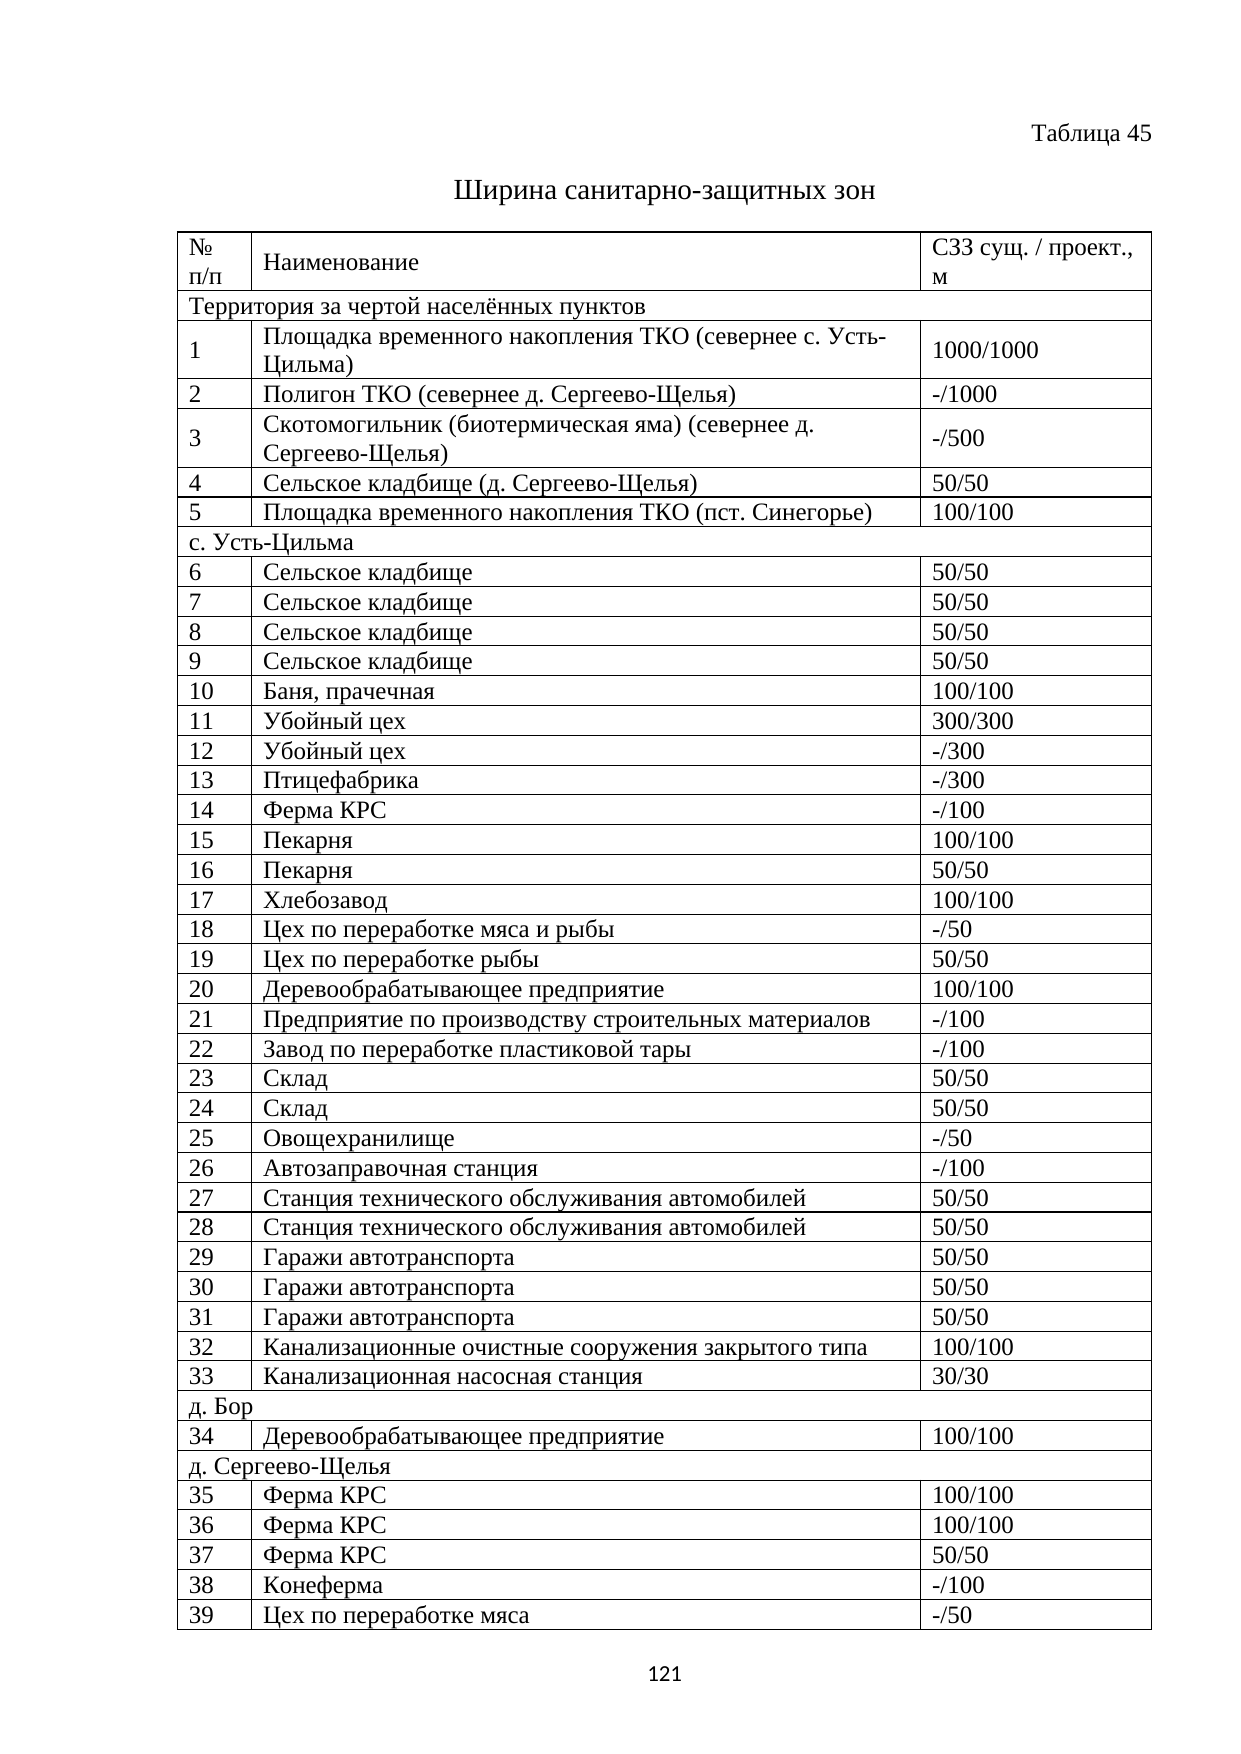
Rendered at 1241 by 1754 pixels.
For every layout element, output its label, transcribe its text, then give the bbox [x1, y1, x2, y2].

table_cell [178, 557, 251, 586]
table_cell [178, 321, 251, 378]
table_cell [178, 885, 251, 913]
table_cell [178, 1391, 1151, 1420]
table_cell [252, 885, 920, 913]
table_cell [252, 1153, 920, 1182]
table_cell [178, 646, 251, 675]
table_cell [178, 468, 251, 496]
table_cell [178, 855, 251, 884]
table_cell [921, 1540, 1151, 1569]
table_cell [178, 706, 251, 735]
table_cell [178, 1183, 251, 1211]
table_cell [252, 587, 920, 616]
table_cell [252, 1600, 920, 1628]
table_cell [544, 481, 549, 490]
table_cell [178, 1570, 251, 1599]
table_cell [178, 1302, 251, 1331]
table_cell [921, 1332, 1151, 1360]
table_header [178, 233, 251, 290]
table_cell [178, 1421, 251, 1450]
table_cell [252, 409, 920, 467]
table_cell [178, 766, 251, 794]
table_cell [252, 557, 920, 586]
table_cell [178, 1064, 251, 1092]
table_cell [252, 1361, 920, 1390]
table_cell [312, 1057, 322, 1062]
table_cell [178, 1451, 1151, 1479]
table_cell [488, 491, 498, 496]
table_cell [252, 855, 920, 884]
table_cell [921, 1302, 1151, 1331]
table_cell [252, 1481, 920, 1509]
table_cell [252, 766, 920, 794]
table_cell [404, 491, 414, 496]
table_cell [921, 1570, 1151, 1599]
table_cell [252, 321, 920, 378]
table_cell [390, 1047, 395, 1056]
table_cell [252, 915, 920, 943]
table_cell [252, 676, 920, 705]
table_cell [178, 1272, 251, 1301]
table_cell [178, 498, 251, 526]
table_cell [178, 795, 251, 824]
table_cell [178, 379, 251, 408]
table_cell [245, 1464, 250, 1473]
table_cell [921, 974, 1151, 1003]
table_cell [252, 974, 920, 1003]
text Ширина санитарно-защитных зон [177, 172, 1152, 206]
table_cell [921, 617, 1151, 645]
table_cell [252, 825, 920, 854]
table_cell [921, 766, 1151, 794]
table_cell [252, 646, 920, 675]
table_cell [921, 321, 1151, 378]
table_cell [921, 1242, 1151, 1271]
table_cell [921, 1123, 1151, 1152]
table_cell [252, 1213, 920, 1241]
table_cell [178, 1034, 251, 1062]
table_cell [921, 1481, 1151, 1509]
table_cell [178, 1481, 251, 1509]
text Таблица 45 [177, 118, 1152, 147]
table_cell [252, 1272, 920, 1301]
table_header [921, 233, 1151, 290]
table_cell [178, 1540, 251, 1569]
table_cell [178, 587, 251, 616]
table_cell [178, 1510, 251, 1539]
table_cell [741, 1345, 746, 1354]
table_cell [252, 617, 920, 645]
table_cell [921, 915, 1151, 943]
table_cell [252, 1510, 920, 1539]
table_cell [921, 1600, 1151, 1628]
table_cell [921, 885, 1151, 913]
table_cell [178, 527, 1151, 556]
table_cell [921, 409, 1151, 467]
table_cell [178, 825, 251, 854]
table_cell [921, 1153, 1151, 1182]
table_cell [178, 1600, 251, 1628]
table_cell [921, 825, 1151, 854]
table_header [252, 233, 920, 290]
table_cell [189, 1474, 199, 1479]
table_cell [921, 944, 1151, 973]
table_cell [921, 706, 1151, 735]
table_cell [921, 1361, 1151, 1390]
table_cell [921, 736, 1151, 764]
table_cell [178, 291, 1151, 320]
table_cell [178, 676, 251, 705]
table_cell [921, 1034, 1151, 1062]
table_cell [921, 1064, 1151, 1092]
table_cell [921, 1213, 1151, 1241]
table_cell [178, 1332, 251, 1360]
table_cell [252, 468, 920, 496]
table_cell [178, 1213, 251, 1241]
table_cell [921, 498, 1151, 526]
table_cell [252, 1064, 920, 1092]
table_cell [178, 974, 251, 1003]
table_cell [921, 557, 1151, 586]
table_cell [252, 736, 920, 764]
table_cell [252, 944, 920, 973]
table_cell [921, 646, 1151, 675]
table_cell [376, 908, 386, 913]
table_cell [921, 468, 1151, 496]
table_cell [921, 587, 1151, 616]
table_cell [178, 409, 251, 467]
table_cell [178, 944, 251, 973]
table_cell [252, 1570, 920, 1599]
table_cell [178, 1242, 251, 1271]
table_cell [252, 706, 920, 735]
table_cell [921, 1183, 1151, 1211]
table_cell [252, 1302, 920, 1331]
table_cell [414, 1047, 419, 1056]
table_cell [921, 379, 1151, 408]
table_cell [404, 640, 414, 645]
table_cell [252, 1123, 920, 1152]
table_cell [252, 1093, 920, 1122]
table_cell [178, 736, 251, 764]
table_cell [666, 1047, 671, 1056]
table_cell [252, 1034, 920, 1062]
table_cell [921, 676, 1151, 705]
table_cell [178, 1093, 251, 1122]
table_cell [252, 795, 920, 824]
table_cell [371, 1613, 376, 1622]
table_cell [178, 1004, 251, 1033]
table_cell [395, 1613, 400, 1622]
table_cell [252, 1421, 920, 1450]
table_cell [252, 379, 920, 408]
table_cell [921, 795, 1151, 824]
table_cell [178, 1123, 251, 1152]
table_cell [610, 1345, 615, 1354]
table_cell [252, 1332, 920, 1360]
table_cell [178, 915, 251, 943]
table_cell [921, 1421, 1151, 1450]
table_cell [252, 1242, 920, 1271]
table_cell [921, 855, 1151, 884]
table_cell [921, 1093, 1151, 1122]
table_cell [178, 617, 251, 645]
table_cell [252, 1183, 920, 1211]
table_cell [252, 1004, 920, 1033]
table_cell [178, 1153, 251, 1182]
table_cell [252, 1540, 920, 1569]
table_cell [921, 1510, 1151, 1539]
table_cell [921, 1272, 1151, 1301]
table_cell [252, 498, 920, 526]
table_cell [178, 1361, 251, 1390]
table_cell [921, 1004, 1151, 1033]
